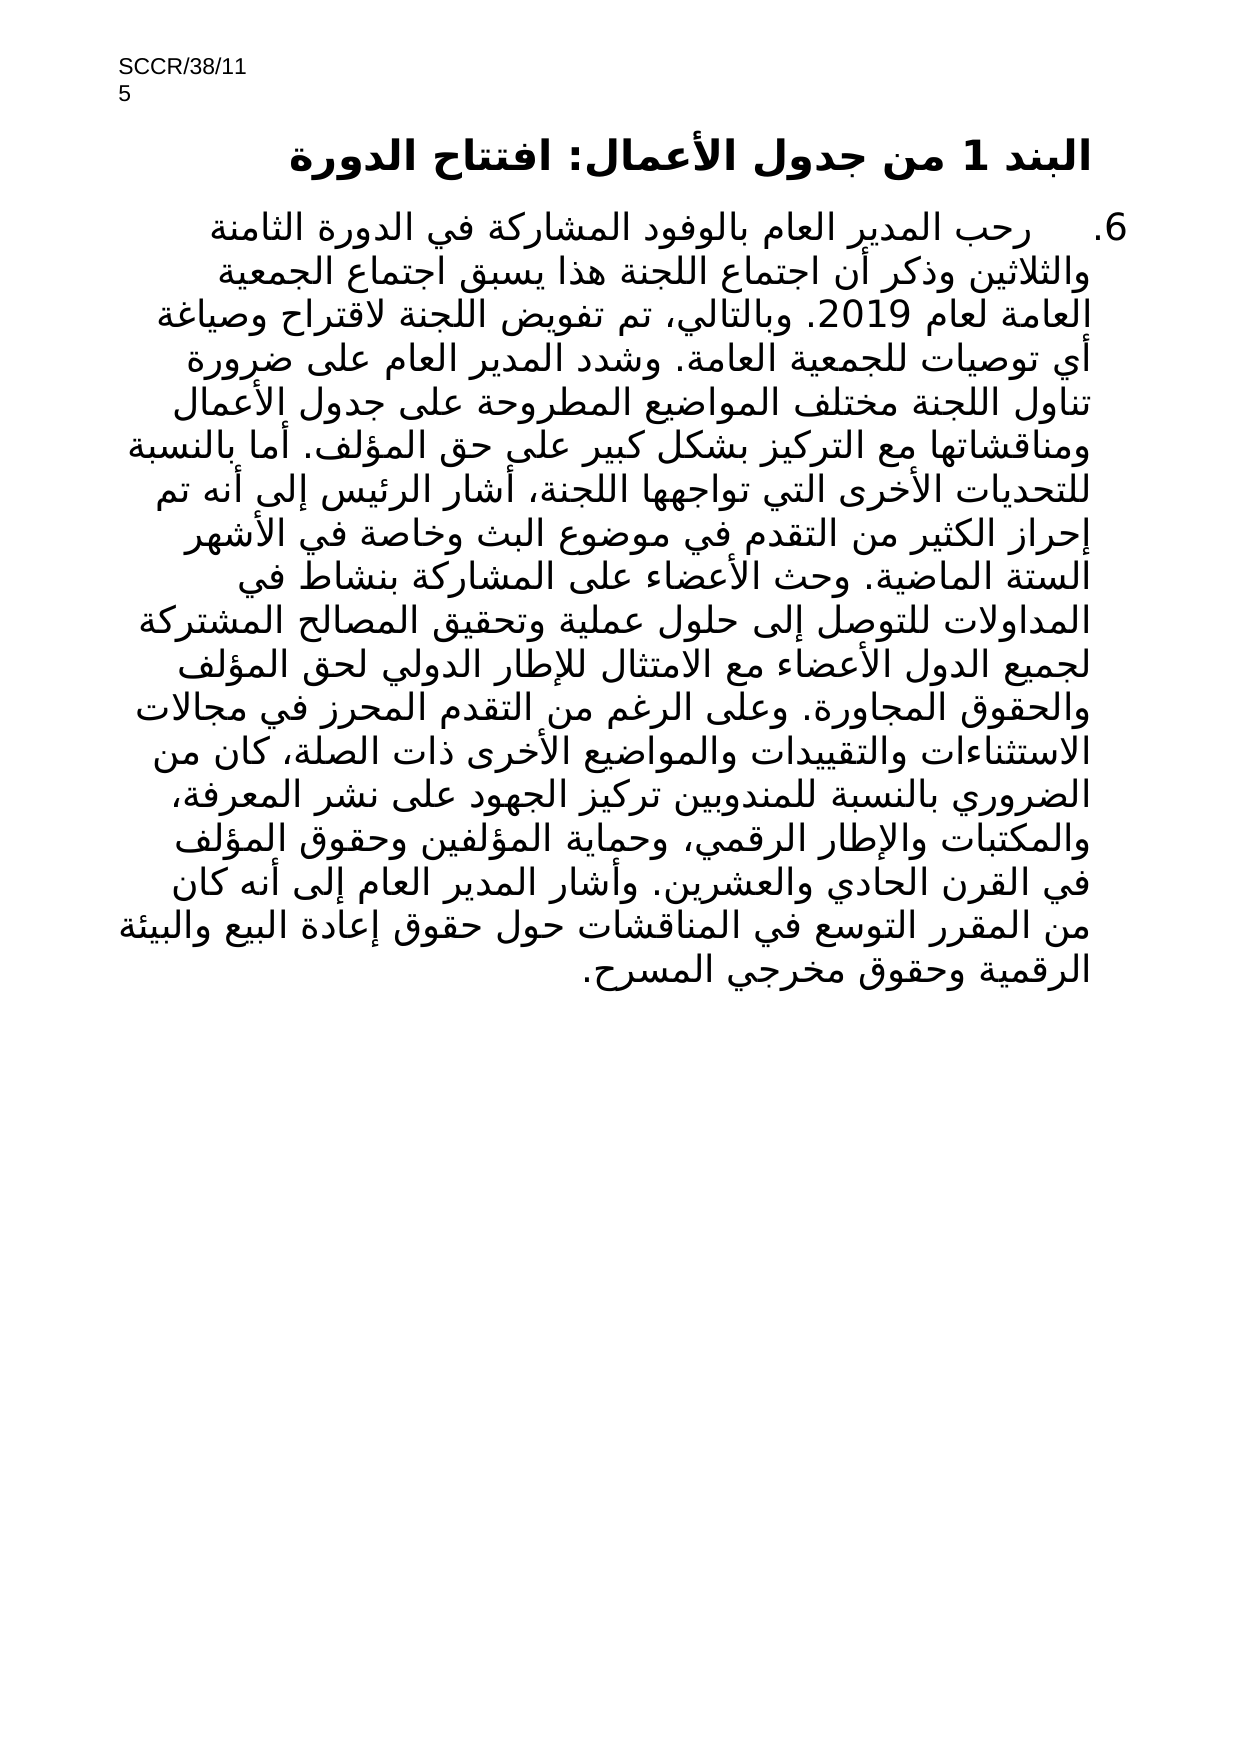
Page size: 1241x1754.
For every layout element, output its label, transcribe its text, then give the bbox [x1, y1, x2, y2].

list رحب المدير العام بالوفود المشاركة في الدورة الثامنة والثلاثين وذكر أن اجتماع اللجنة هذا يسبق اجتماع الجمعية العامة لعام 2019. وبالتالي، تم تفويض اللجنة لاقتراح وصياغة أي توصيات للجمعية العامة. وشدد المدير العام على ضرورة تناول اللجنة مختلف المواضيع المطروحة على جدول الأعمال ومناقشاتها مع التركيز بشكل كبير على حق المؤلف. أما بالنسبة للتحديات الأخرى التي تواجهها اللجنة، أشار الرئيس إلى أنه تم إحراز الكثير من التقدم في موضوع البث وخاصة في الأشهر الستة الماضية. وحث الأعضاء على المشاركة بنشاط في المداولات للتوصل إلى حلول عملية وتحقيق المصالح المشتركة لجميع الدول الأعضاء مع الامتثال للإطار الدولي لحق المؤلف والحقوق المجاورة. وعلى الرغم من التقدم المحرز في مجالات الاستثناءات والتقييدات والمواضيع الأخرى ذات الصلة، كان من الضروري بالنسبة للمندوبين تركيز الجهود على نشر المعرفة، والمكتبات والإطار الرقمي، وحماية المؤلفين وحقوق المؤلف في القرن الحادي والعشرين. وأشار المدير العام إلى أنه كان من المقرر التوسع في المناقشات حول حقوق إعادة البيع والبيئة الرقمية وحقوق مخرجي المسرح. [118, 206, 1092, 991]
text البند 1 من جدول الأعمال: افتتاح الدورة [118, 132, 1092, 181]
